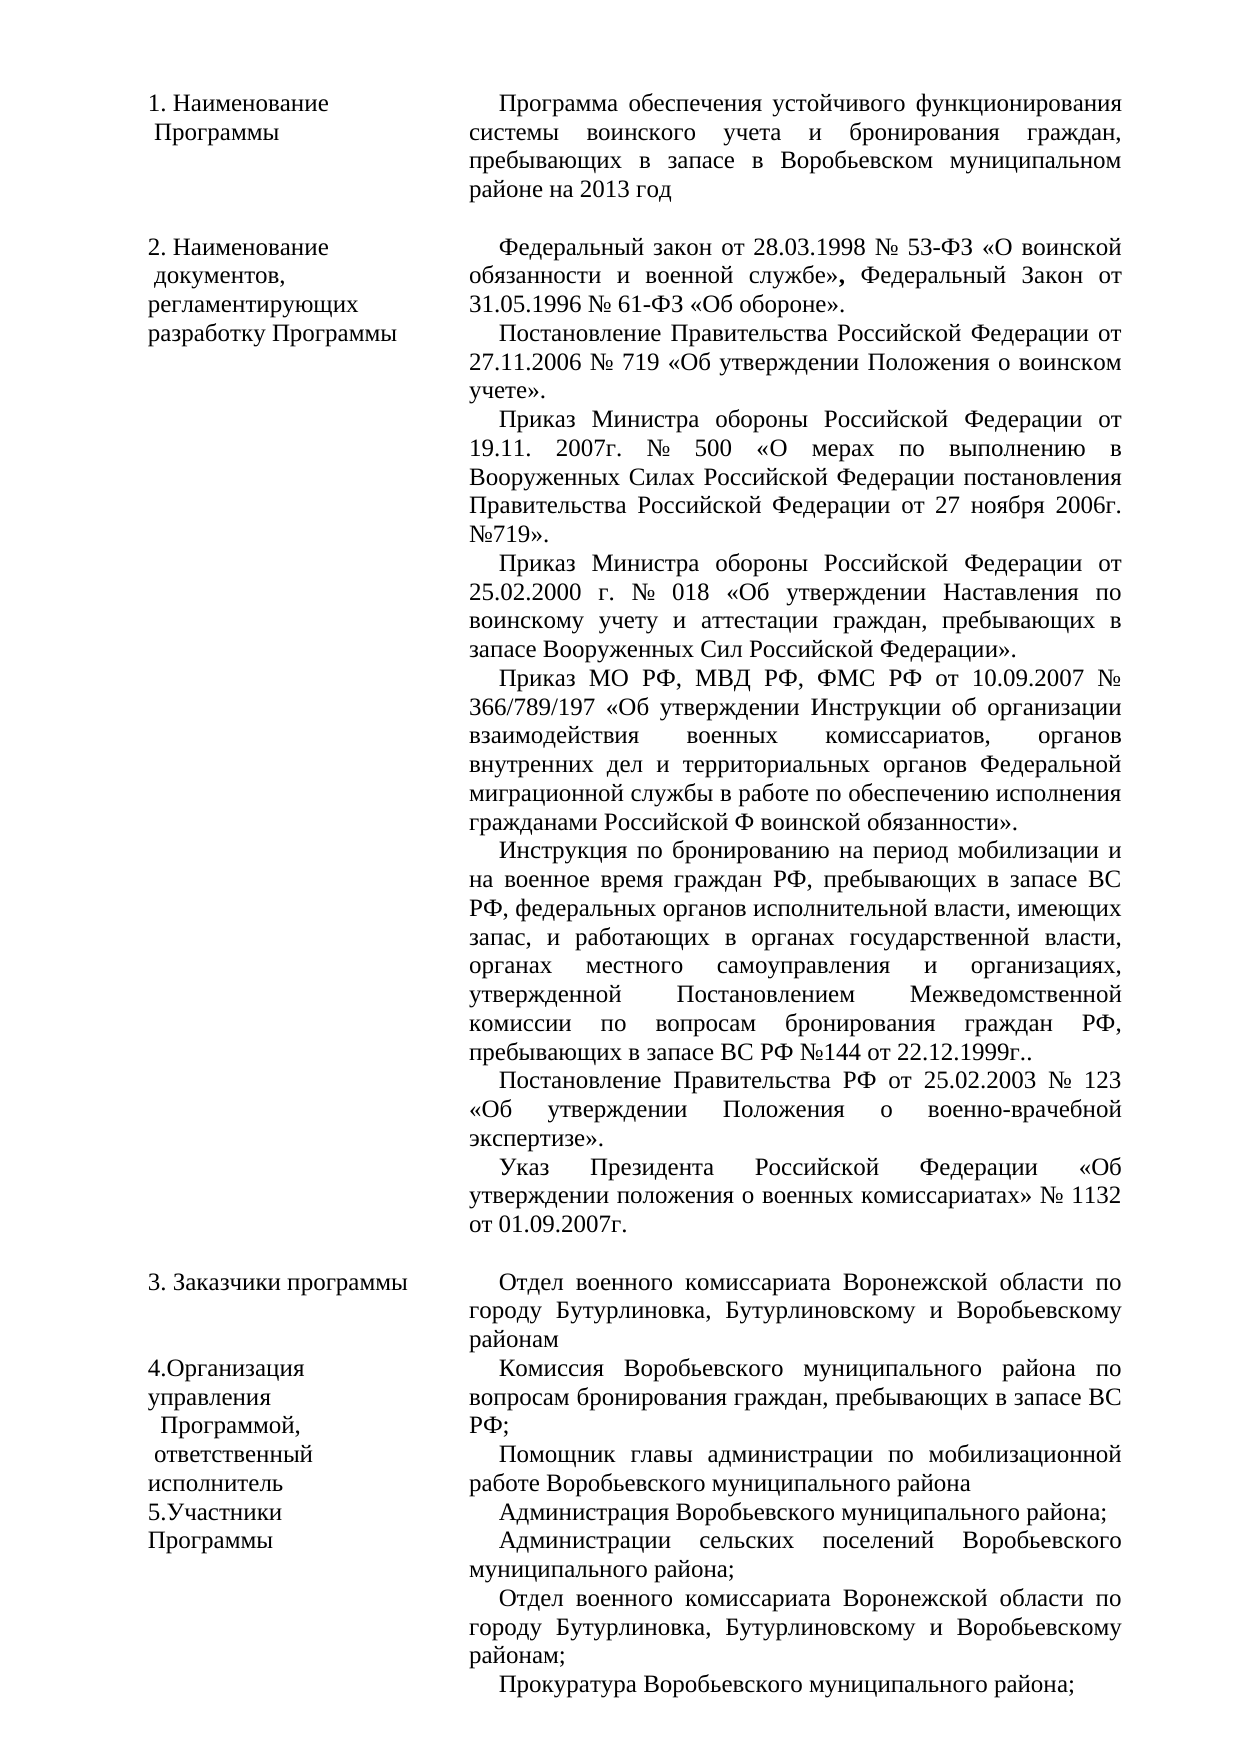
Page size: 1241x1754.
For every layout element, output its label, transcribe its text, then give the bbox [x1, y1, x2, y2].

table_cell 2. Наименование документов, регламентирующих разработку Программы [136, 232, 458, 1267]
table_header 1. Наименование Программы [136, 88, 458, 232]
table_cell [458, 1497, 1133, 1724]
table_cell Отдел военного комиссариата Воронежской области по городу Бутурлиновка, Бутурлиновскому и Воробьевскому районам [458, 1267, 1133, 1353]
table_cell 4.Организация управления Программой, ответственный исполнитель [136, 1353, 458, 1497]
table_cell 3. Заказчики программы [136, 1267, 458, 1353]
table_cell Федеральный закон от 28.03.1998 № 53-ФЗ «О воинской обязанности и военной службе», Федеральный Закон от 31.05.1996 № 61-ФЗ «Об обороне». Постановление Правительства Российской Федерации от 27.11.2006 № 719 «Об утверждении Положения о воинском учете». Приказ Министра обороны Российской Федерации от 19.11. 2007г. № 500 «О мерах по выполнению в Вооруженных Силах Российской Федерации постановления Правительства Российской Федерации от 27 ноября 2006г. №719». Приказ Министра обороны Российской Федерации от 25.02.. № 018 «Об утверждении Наставления по воинскому учету и аттестации граждан, пребывающих в запасе Вооруженных Сил Российской Федерации». Приказ МО РФ, МВД РФ, ФМС РФ от 10.09.2007 № 366/789/197 «Об утверждении Инструкции об организации взаимодействия военных комиссариатов, органов внутренних дел и территориальных органов Федеральной миграционной службы в работе по обеспечению исполнения гражданами Российской Ф воинской обязанности». Инструкция по бронированию на период мобилизации и на военное время граждан РФ, пребывающих в запасе ВС РФ, федеральных органов исполнительной власти, имеющих запас, и работающих в органах государственной власти, органах местного самоуправления и организациях, утвержденной Постановлением Межведомственной комиссии по вопросам бронирования граждан РФ, пребывающих в запасе ВС РФ №144 от 22.12.1999г.. Постановление Правительства РФ от 25.02.2003 № 123 «Об утверждении Положения о военно-врачебной экспертизе». Указ Президента Российской Федерации «Об утверждении положения о военных комиссариатах» № 1132 от 01.09.2007г. [458, 232, 1133, 1267]
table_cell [136, 1497, 458, 1724]
table_cell Комиссия Воробьевского муниципального района по вопросам бронирования граждан, пребывающих в запасе ВС РФ; Помощник главы администрации по мобилизационной работе Воробьевского муниципального района [458, 1353, 1133, 1497]
table_header Программа обеспечения устойчивого функционирования системы воинского учета и бронирования граждан, пребывающих в запасе в Воробьевском муниципальном районе на 2013 год [458, 88, 1133, 232]
